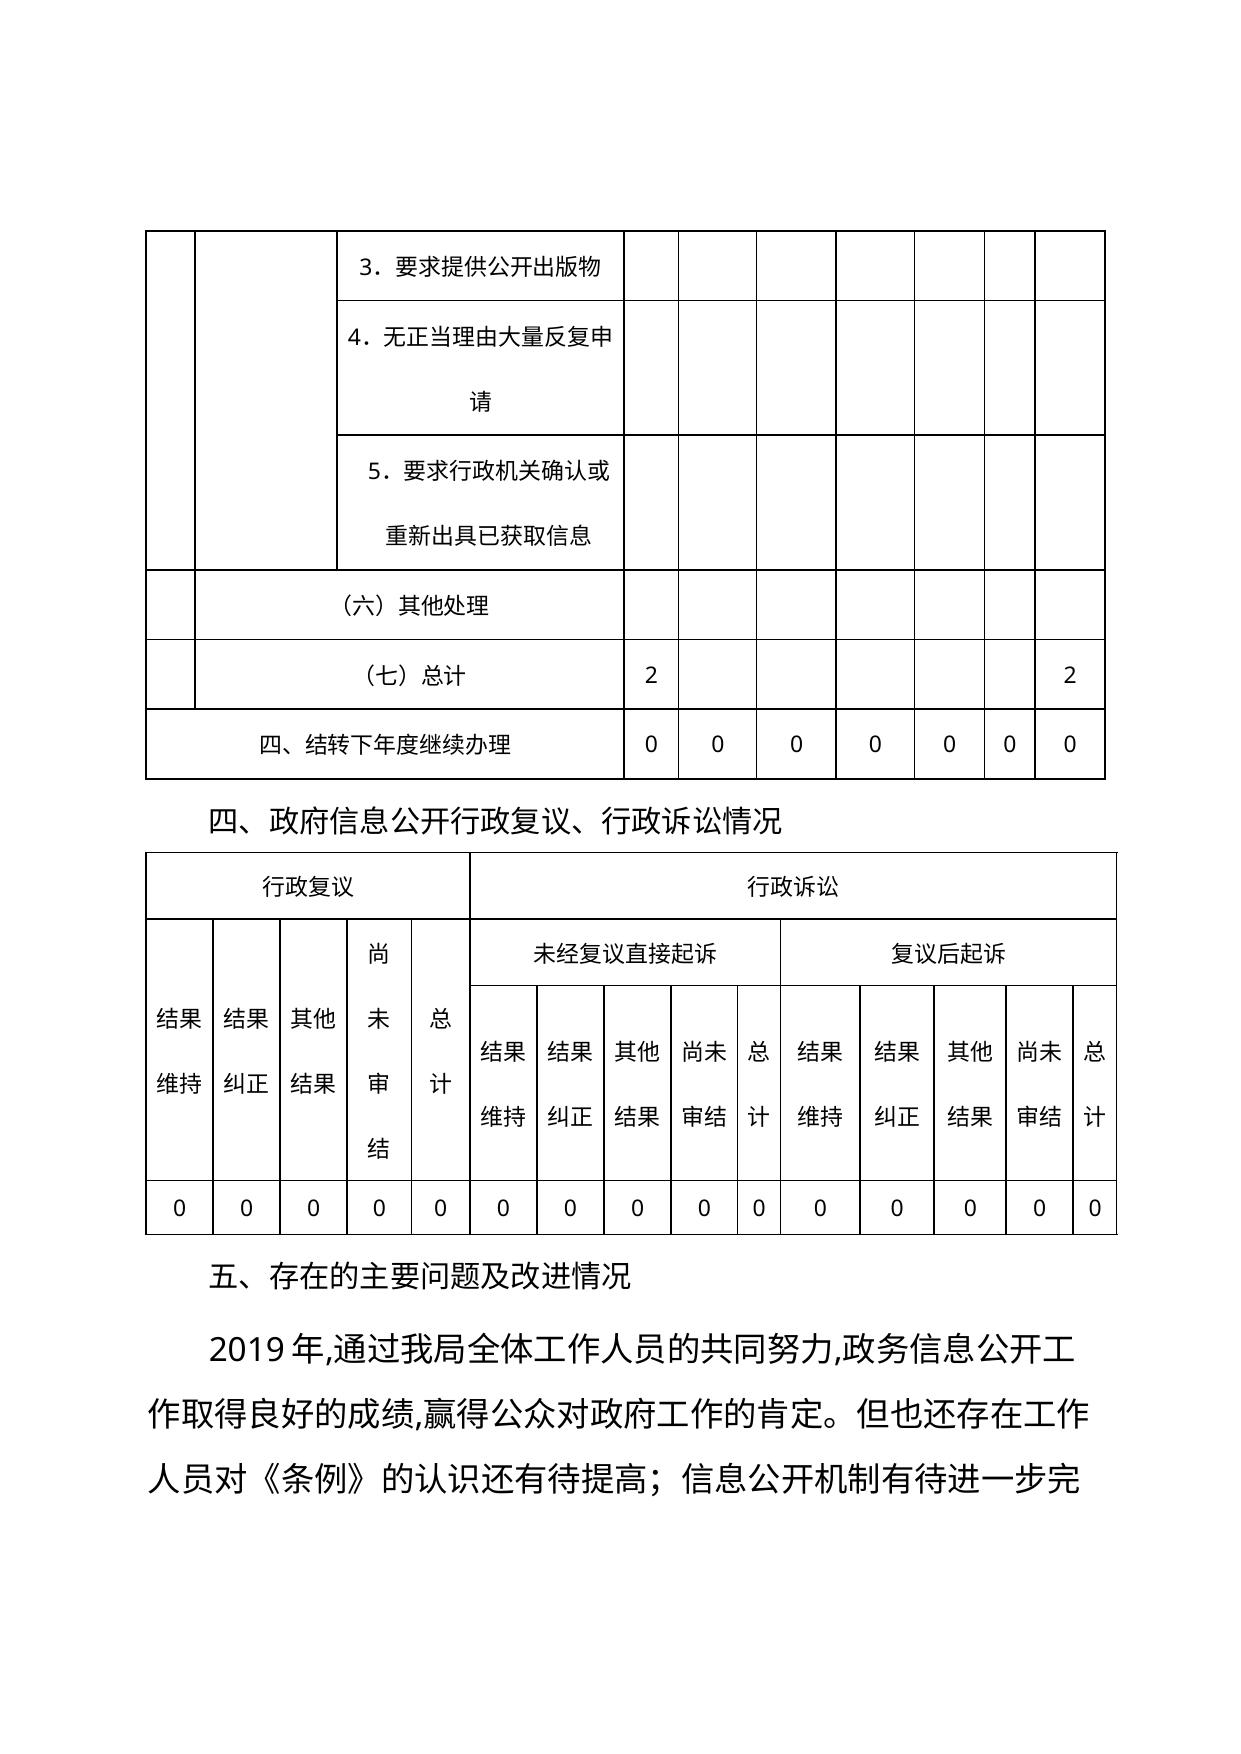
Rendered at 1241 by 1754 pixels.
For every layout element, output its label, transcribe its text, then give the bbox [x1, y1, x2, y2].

table_cell 0 [1007, 1181, 1072, 1233]
table_cell [985, 232, 1034, 299]
table_cell 未经复议直接起诉 [471, 920, 780, 985]
table_cell 0 [985, 710, 1034, 778]
table_cell 0 [1036, 710, 1104, 778]
table_cell 结果维持 [471, 986, 536, 1180]
table_cell [679, 640, 756, 708]
table_cell [757, 640, 835, 708]
table_cell 0 [861, 1181, 933, 1233]
table_cell 2 [625, 640, 678, 708]
table_cell [625, 436, 678, 569]
table_cell [915, 301, 984, 434]
table_cell [757, 436, 835, 569]
table_cell [679, 571, 756, 639]
table_cell [625, 232, 678, 299]
table_cell 结果维持 [781, 986, 859, 1180]
table_cell [679, 436, 756, 569]
table_header 行政诉讼 [471, 853, 1116, 918]
table_cell 其他结果 [281, 920, 346, 1180]
table_cell 4．无正当理由大量反复申请 [338, 301, 623, 434]
table_cell [837, 436, 914, 569]
table_cell 3．要求提供公开出版物 [338, 232, 623, 299]
table_cell 结果维持 [147, 920, 212, 1180]
table_cell 0 [605, 1181, 670, 1233]
table_cell [985, 301, 1034, 434]
table_cell [679, 301, 756, 434]
table_cell （六）其他处理 [196, 571, 623, 639]
text 五、存在的主要问题及改进情况 [148, 1242, 1098, 1307]
table_cell [757, 301, 835, 434]
table_cell 其他结果 [935, 986, 1005, 1180]
table_cell [985, 640, 1034, 708]
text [148, 1314, 1098, 1509]
table_cell [915, 436, 984, 569]
table_cell 0 [281, 1181, 346, 1233]
table_cell 5．要求行政机关确认或重新出具已获取信息 [338, 436, 623, 569]
table_cell 0 [837, 710, 914, 778]
table_cell 0 [781, 1181, 859, 1233]
table_cell 0 [1074, 1181, 1116, 1233]
table_cell 尚未审结 [1007, 986, 1072, 1180]
table_cell 0 [471, 1181, 536, 1233]
table_cell 四、结转下年度继续办理 [147, 710, 623, 778]
text 四、政府信息公开行政复议、行政诉讼情况 [148, 787, 1098, 852]
table_cell 0 [672, 1181, 737, 1233]
table_cell 0 [738, 1181, 780, 1233]
table_cell [985, 571, 1034, 639]
table_cell [915, 640, 984, 708]
table_cell [915, 571, 984, 639]
table_cell 其他结果 [605, 986, 670, 1180]
table_cell 0 [412, 1181, 469, 1233]
table_cell 结果纠正 [538, 986, 603, 1180]
table_cell [625, 301, 678, 434]
table_cell 结果纠正 [214, 920, 279, 1180]
table_cell 0 [214, 1181, 279, 1233]
table_cell [1036, 571, 1104, 639]
table_cell 总计 [412, 920, 469, 1180]
table_cell 结果纠正 [861, 986, 933, 1180]
table_cell 总计 [738, 986, 780, 1180]
table_cell 0 [679, 710, 756, 778]
table_cell [837, 301, 914, 434]
table_cell [147, 571, 194, 639]
table_cell [679, 232, 756, 299]
table_cell 0 [915, 710, 984, 778]
table_cell [837, 232, 914, 299]
table_cell [837, 571, 914, 639]
table_cell [985, 436, 1034, 569]
table_cell 2 [1036, 640, 1104, 708]
table_cell 尚未审结 [672, 986, 737, 1180]
table_cell [1036, 232, 1104, 299]
table_cell [1036, 436, 1104, 569]
table_cell [147, 640, 194, 708]
table_cell 0 [757, 710, 835, 778]
table_cell 总计 [1074, 986, 1116, 1180]
table_cell [915, 232, 984, 299]
table_header 行政复议 [147, 853, 469, 918]
table_cell 0 [625, 710, 678, 778]
table_cell 0 [147, 1181, 212, 1233]
table_cell 0 [935, 1181, 1005, 1233]
table_cell 0 [348, 1181, 411, 1233]
table_cell 0 [538, 1181, 603, 1233]
table_cell 复议后起诉 [781, 920, 1116, 985]
table_cell [1036, 301, 1104, 434]
table_cell [757, 232, 835, 299]
table_cell [625, 571, 678, 639]
table_cell [757, 571, 835, 639]
table_cell （七）总计 [196, 640, 623, 708]
table_cell [837, 640, 914, 708]
table_cell 尚未审结 [348, 920, 411, 1180]
